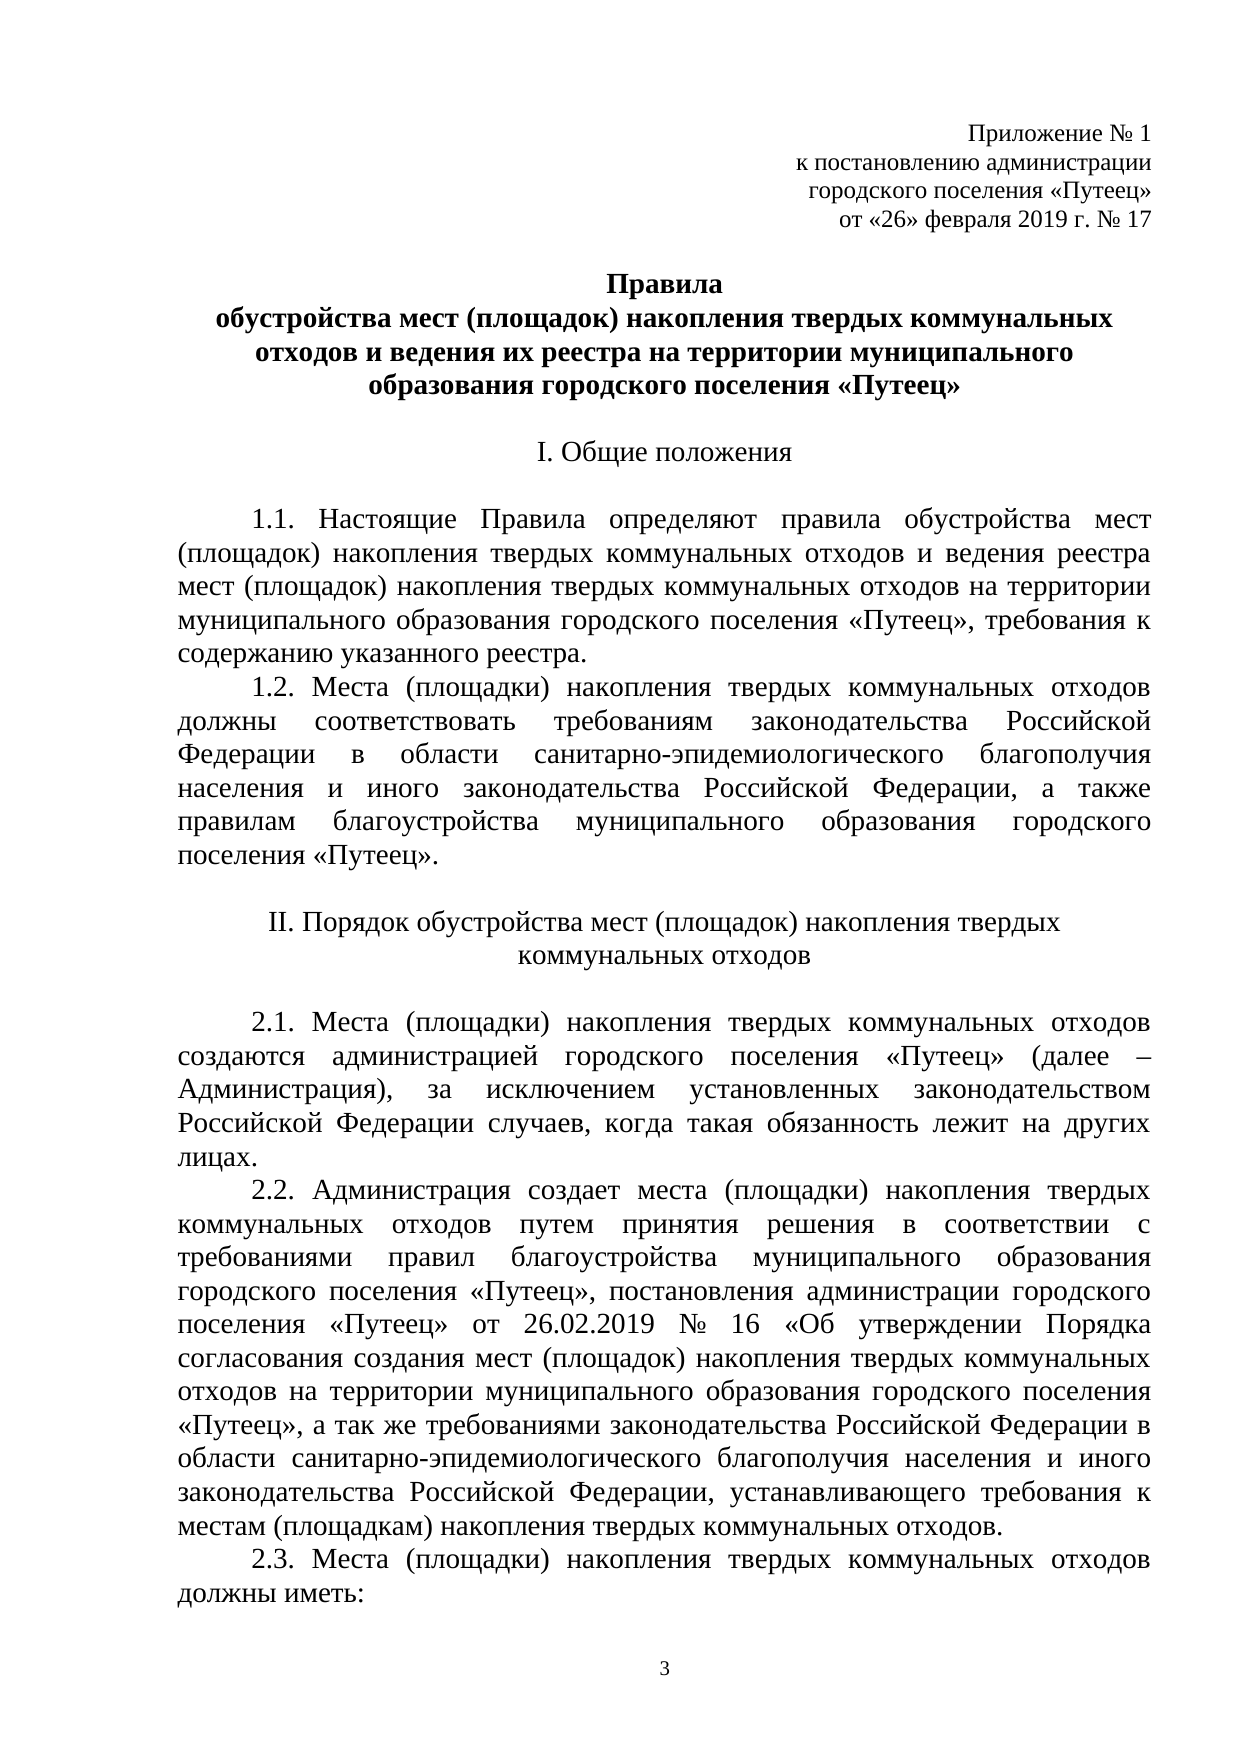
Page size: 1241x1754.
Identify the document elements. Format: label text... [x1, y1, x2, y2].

text коммунальных отходов [177, 937, 1152, 971]
text Правила [177, 267, 1152, 300]
text 1.1. Настоящие Правила определяют правила обустройства мест (площадок) накопления твердых коммунальных отходов и ведения реестра мест (площадок) накопления твердых коммунальных отходов на территории муниципального образования городского поселения «Путеец», требования к содержанию указанного реестра. [177, 501, 1152, 669]
text I. Общие положения [177, 434, 1152, 468]
text обустройства мест (площадок) накопления твердых коммунальных отходов и ведения их реестра на территории муниципального образования городского поселения «Путеец» [177, 300, 1152, 401]
text 2.1. Места (площадки) накопления твердых коммунальных отходов создаются администрацией городского поселения «Путеец» (далее – Администрация), за исключением установленных законодательством Российской Федерации случаев, когда такая обязанность лежит на других лицах. [177, 1004, 1152, 1172]
text к постановлению администрации [177, 147, 1152, 176]
text 2.3. Места (площадки) накопления твердых коммунальных отходов должны иметь: [177, 1541, 1152, 1608]
text 2.2. Администрация создает места (площадки) накопления твердых коммунальных отходов путем принятия решения в соответствии с требованиями правил благоустройства муниципального образования городского поселения «Путеец», постановления администрации городского поселения «Путеец» от 26.02.2019 № 16 «Об утверждении Порядка согласования создания мест (площадок) накопления твердых коммунальных отходов на территории муниципального образования городского поселения «Путеец», а так же требованиями законодательства Российской Федерации в области санитарно-эпидемиологического благополучия населения и иного законодательства Российской Федерации, устанавливающего требования к местам (площадкам) накопления твердых коммунальных отходов. [177, 1172, 1152, 1541]
text от «26» февраля 2019 г. № 17 [177, 204, 1152, 233]
text городского поселения «Путеец» [177, 176, 1152, 204]
text II. Порядок обустройства мест (площадок) накопления твердых [177, 904, 1152, 937]
text 1.2. Места (площадки) накопления твердых коммунальных отходов должны соответствовать требованиям законодательства Российской Федерации в области санитарно-эпидемиологического благополучия населения и иного законодательства Российской Федерации, а также правилам благоустройства муниципального образования городского поселения «Путеец». [177, 669, 1152, 870]
text Приложение № 1 [177, 118, 1152, 147]
